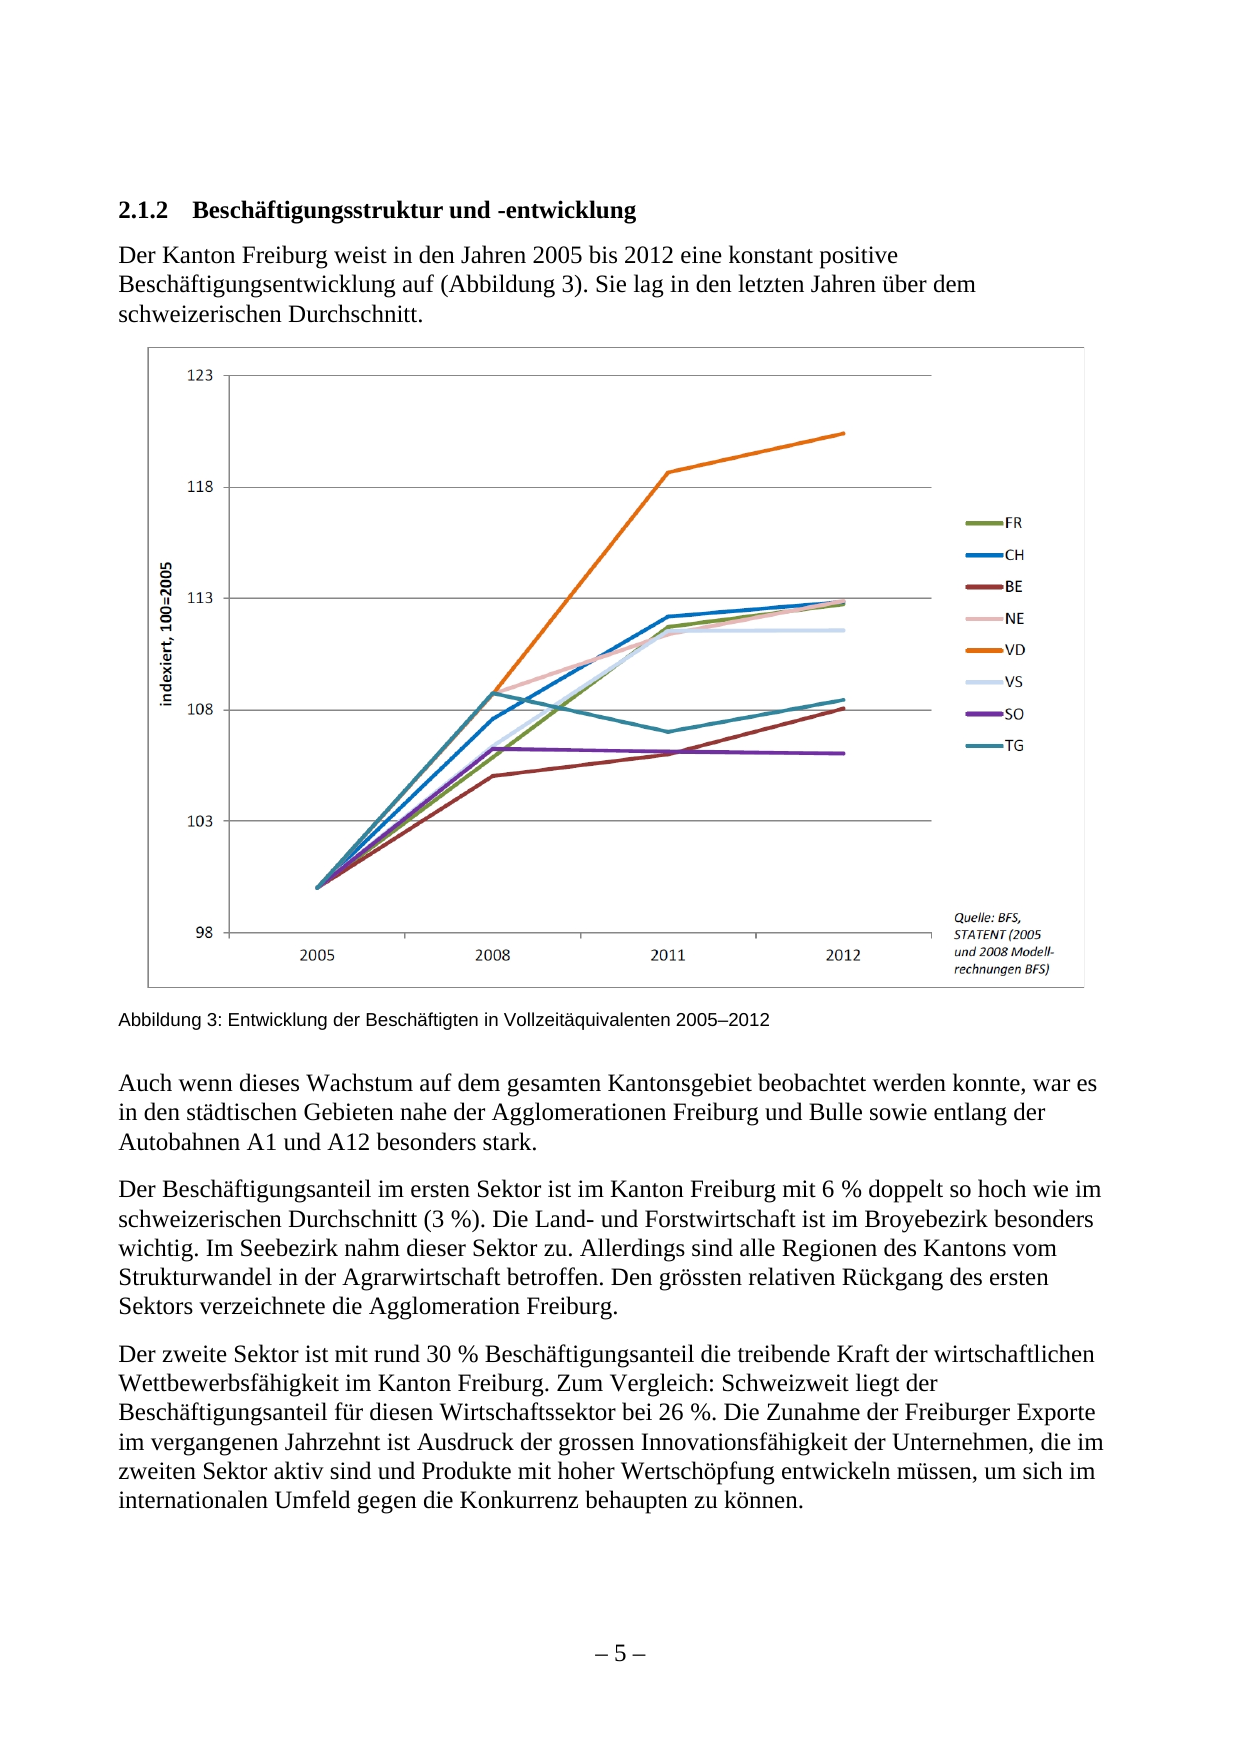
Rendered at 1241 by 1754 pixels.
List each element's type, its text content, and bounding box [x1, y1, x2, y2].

table_cell Abbildung 3: Entwicklung der Beschäftigten in Vollzeitäquivalenten 2005–2012 [107, 1009, 1126, 1068]
text Der zweite Sektor ist mit rund 30 % Beschäftigungsanteil die treibende Kraft der wirtschaftlichen Wettbewerbsfähigkeit im Kanton Freiburg. Zum Vergleich: Schweizweit liegt der Beschäftigungsanteil für diesen Wirtschaftssektor bei 26 %. Die Zunahme der Freiburger Exporte im vergangenen Jahrzehnt ist Ausdruck der grossen Innovationsfähigkeit der Unternehmen, die im zweiten Sektor aktiv sind und Produkte mit hoher Wertschöpfung entwickeln müssen, um sich im internationalen Umfeld gegen die Konkurrenz behaupten zu können. [118, 1339, 1122, 1514]
subtitle Beschäftigungsstruktur und -entwicklung [118, 195, 1122, 224]
text Der Beschäftigungsanteil im ersten Sektor ist im Kanton Freiburg mit 6 % doppelt so hoch wie im schweizerischen Durchschnitt (3 %). Die Land- und Forstwirtschaft ist im Broyebezirk besonders wichtig. Im Seebezirk nahm dieser Sektor zu. Allerdings sind alle Regionen des Kantons vom Strukturwandel in der Agrarwirtschaft betroffen. Den grössten relativen Rückgang des ersten Sektors verzeichnete die Agglomeration Freiburg. [118, 1174, 1122, 1320]
text Auch wenn dieses Wachstum auf dem gesamten Kantonsgebiet beobachtet werden konnte, war es in den städtischen Gebieten nahe der Agglomerationen Freiburg und Bulle sowie entlang der Autobahnen A1 und A12 besonders stark. [118, 1068, 1122, 1156]
table_header [107, 347, 1126, 1009]
picture [147, 347, 1085, 988]
text Der Kanton Freiburg weist in den Jahren 2005 bis 2012 eine konstant positive Beschäftigungsentwicklung auf (Abbildung 3). Sie lag in den letzten Jahren über dem schweizerischen Durchschnitt. [118, 240, 1122, 328]
